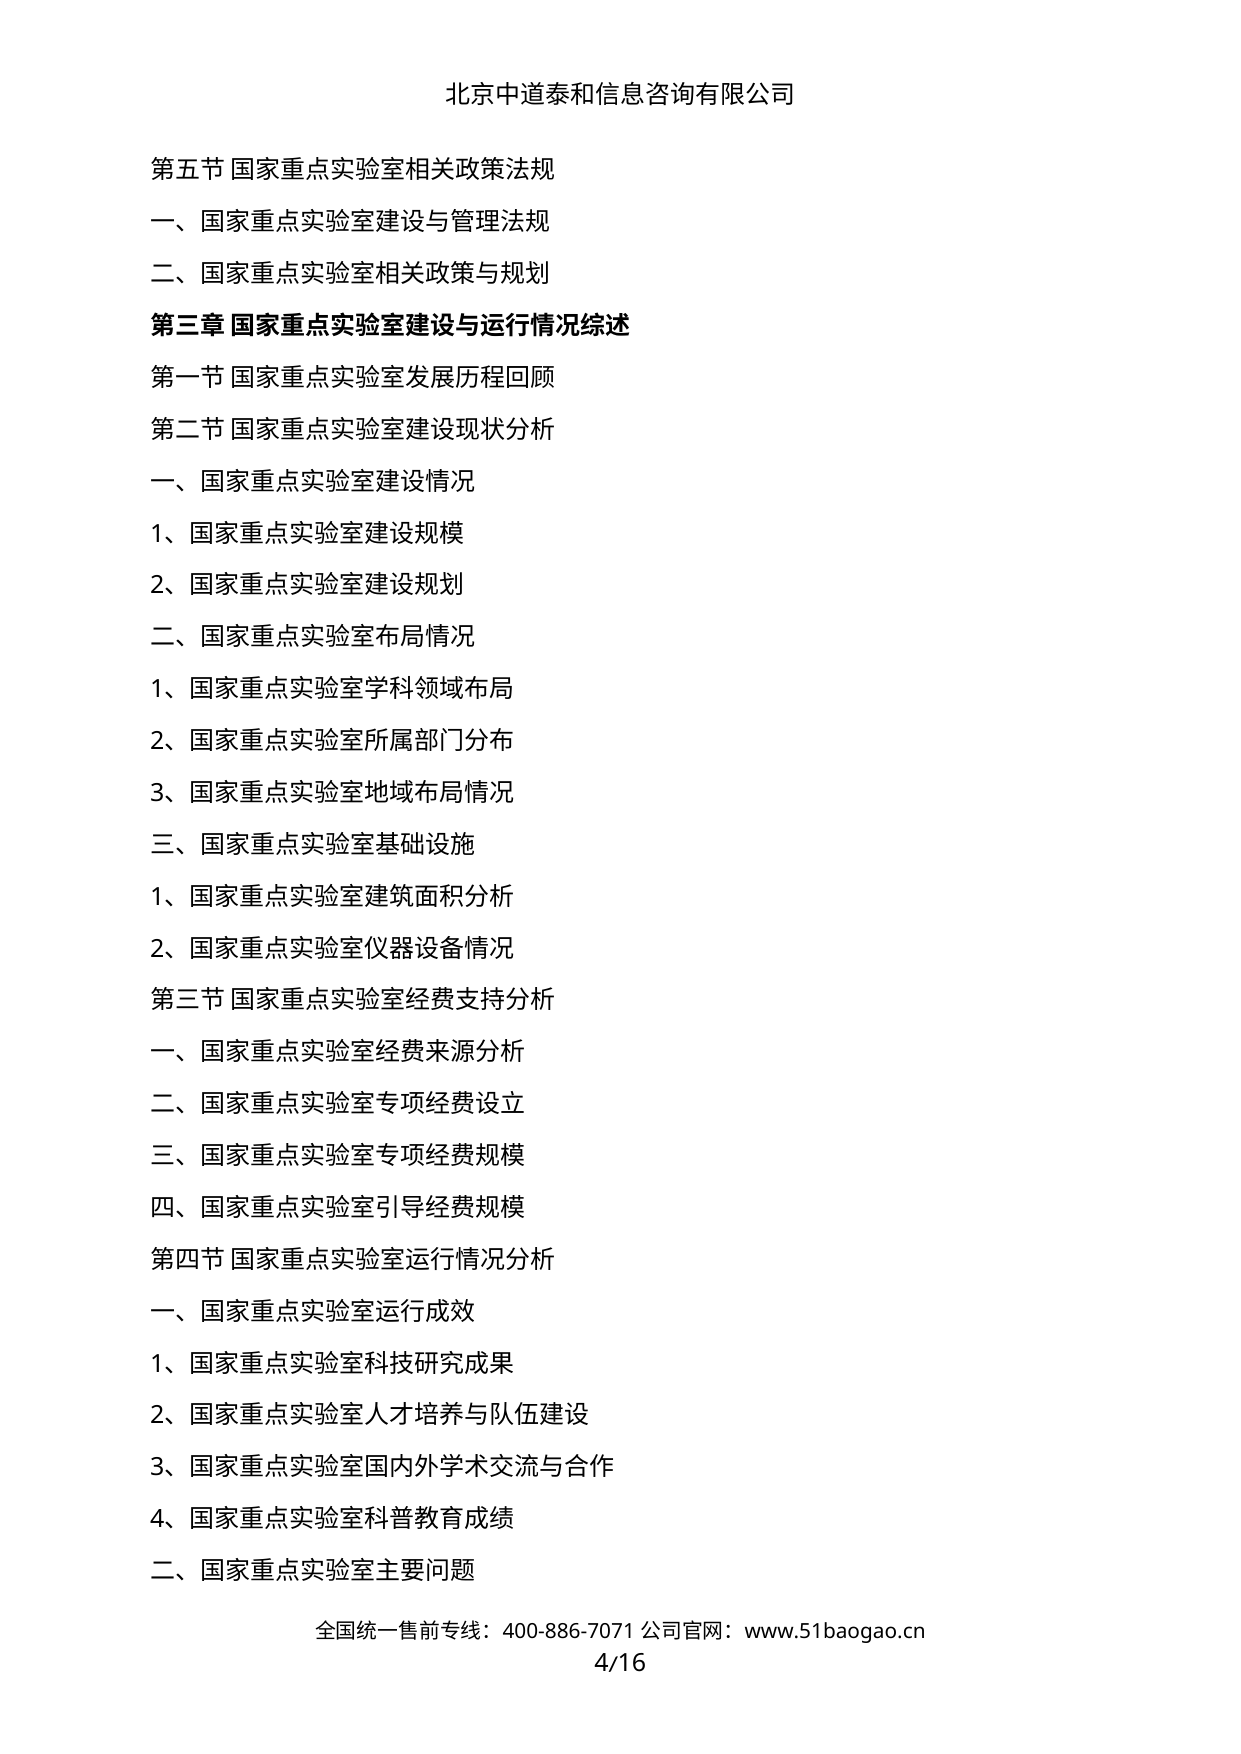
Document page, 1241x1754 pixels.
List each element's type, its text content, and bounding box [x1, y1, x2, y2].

text 2、国家重点实验室人才培养与队伍建设 [150, 1395, 1090, 1431]
text 二、国家重点实验室相关政策与规划 [150, 254, 1090, 290]
text 3、国家重点实验室国内外学术交流与合作 [150, 1447, 1090, 1483]
text 一、国家重点实验室运行成效 [150, 1291, 1090, 1327]
text 一、国家重点实验室建设情况 [150, 461, 1090, 497]
text 第五节 国家重点实验室相关政策法规 [150, 150, 1090, 186]
text 二、国家重点实验室主要问题 [150, 1551, 1090, 1587]
text 2、国家重点实验室仪器设备情况 [150, 928, 1090, 964]
text 3、国家重点实验室地域布局情况 [150, 772, 1090, 809]
text 一、国家重点实验室建设与管理法规 [150, 202, 1090, 238]
text 第四节 国家重点实验室运行情况分析 [150, 1239, 1090, 1276]
text 三、国家重点实验室基础设施 [150, 824, 1090, 861]
text 第一节 国家重点实验室发展历程回顾 [150, 357, 1090, 394]
text 二、国家重点实验室专项经费设立 [150, 1084, 1090, 1120]
text 4、国家重点实验室科普教育成绩 [150, 1499, 1090, 1535]
text 第三节 国家重点实验室经费支持分析 [150, 980, 1090, 1016]
text 四、国家重点实验室引导经费规模 [150, 1187, 1090, 1224]
text 一、国家重点实验室经费来源分析 [150, 1032, 1090, 1068]
text 第二节 国家重点实验室建设现状分析 [150, 409, 1090, 446]
text 2、国家重点实验室建设规划 [150, 565, 1090, 601]
text 1、国家重点实验室学科领域布局 [150, 669, 1090, 705]
text 2、国家重点实验室所属部门分布 [150, 721, 1090, 757]
text 1、国家重点实验室建筑面积分析 [150, 876, 1090, 912]
text 第三章 国家重点实验室建设与运行情况综述 [150, 306, 1090, 342]
text 1、国家重点实验室建设规模 [150, 513, 1090, 549]
text 三、国家重点实验室专项经费规模 [150, 1136, 1090, 1172]
text 1、国家重点实验室科技研究成果 [150, 1343, 1090, 1379]
text 二、国家重点实验室布局情况 [150, 617, 1090, 653]
